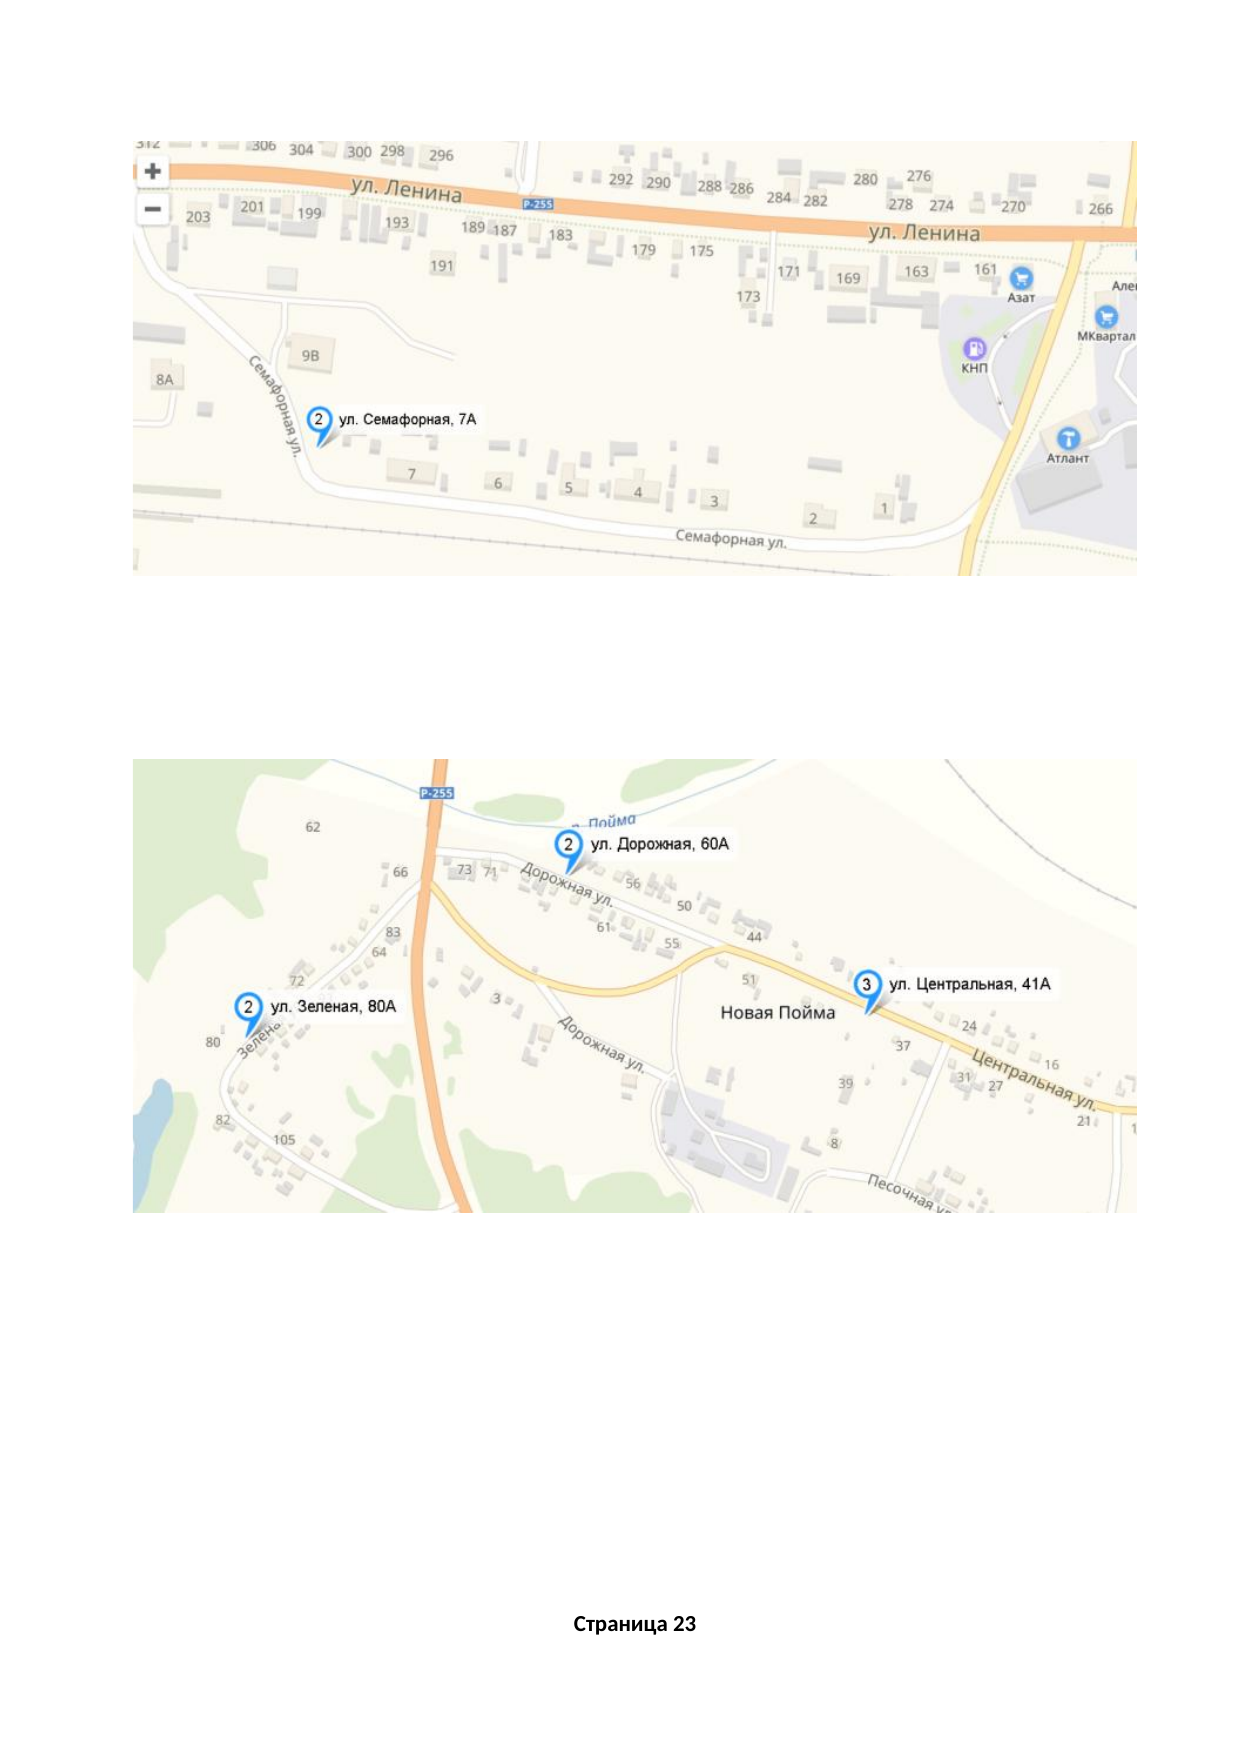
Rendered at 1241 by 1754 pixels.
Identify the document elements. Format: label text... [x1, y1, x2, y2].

text Страница 23 [118, 1609, 1152, 1637]
picture [132, 141, 1137, 576]
picture [132, 759, 1137, 1213]
